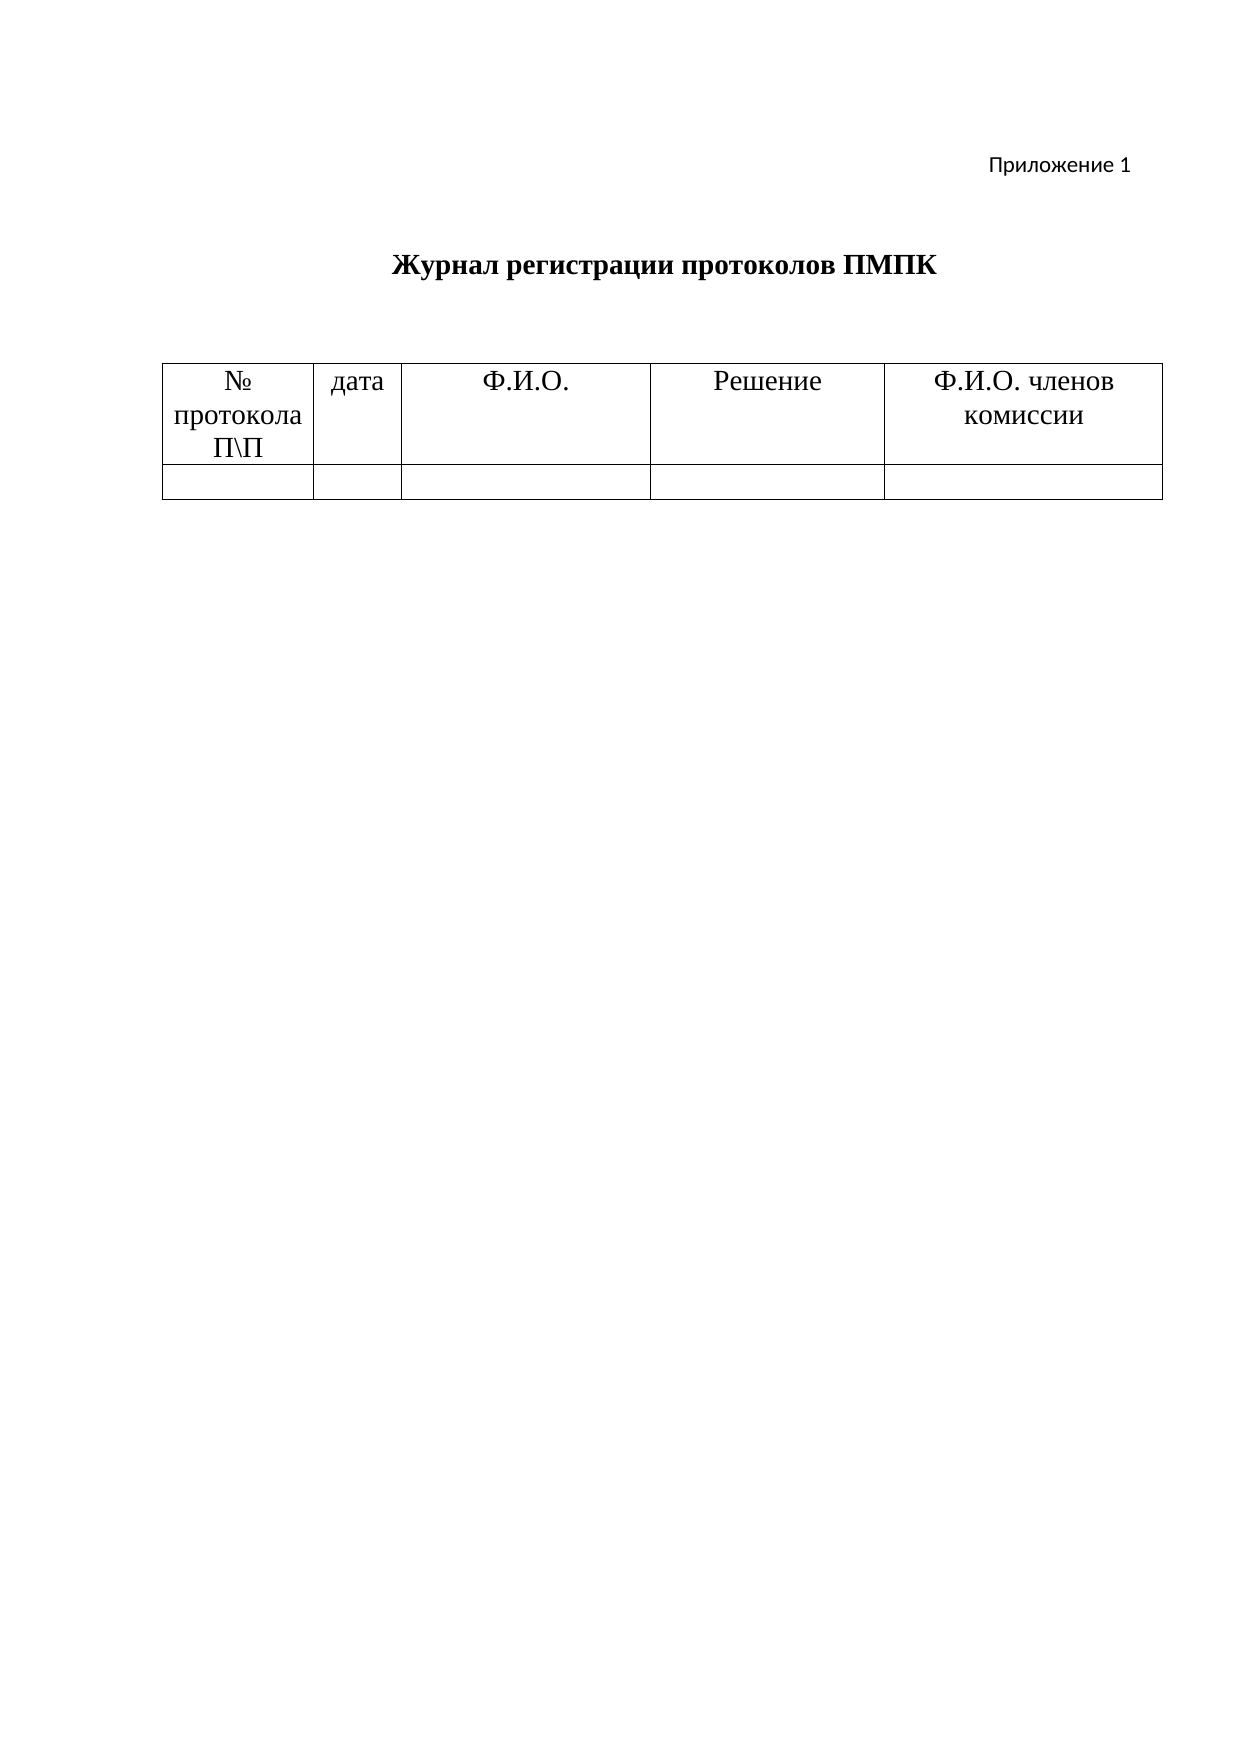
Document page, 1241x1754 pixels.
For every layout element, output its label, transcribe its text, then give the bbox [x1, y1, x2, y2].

table_cell [651, 465, 884, 499]
table_header Решение [651, 364, 884, 464]
text Журнал регистрации протоколов ПМПК [177, 247, 1152, 280]
table_header № протокола П\П [163, 364, 313, 464]
table_cell [402, 465, 650, 499]
table_header Ф.И.О. [402, 364, 650, 464]
table_cell [885, 465, 1162, 499]
table_header дата [314, 364, 401, 464]
table_cell [314, 465, 401, 499]
table_header Ф.И.О. членов комиссии [885, 364, 1162, 464]
text Приложение 1 [915, 150, 1152, 178]
table_cell [163, 465, 313, 499]
